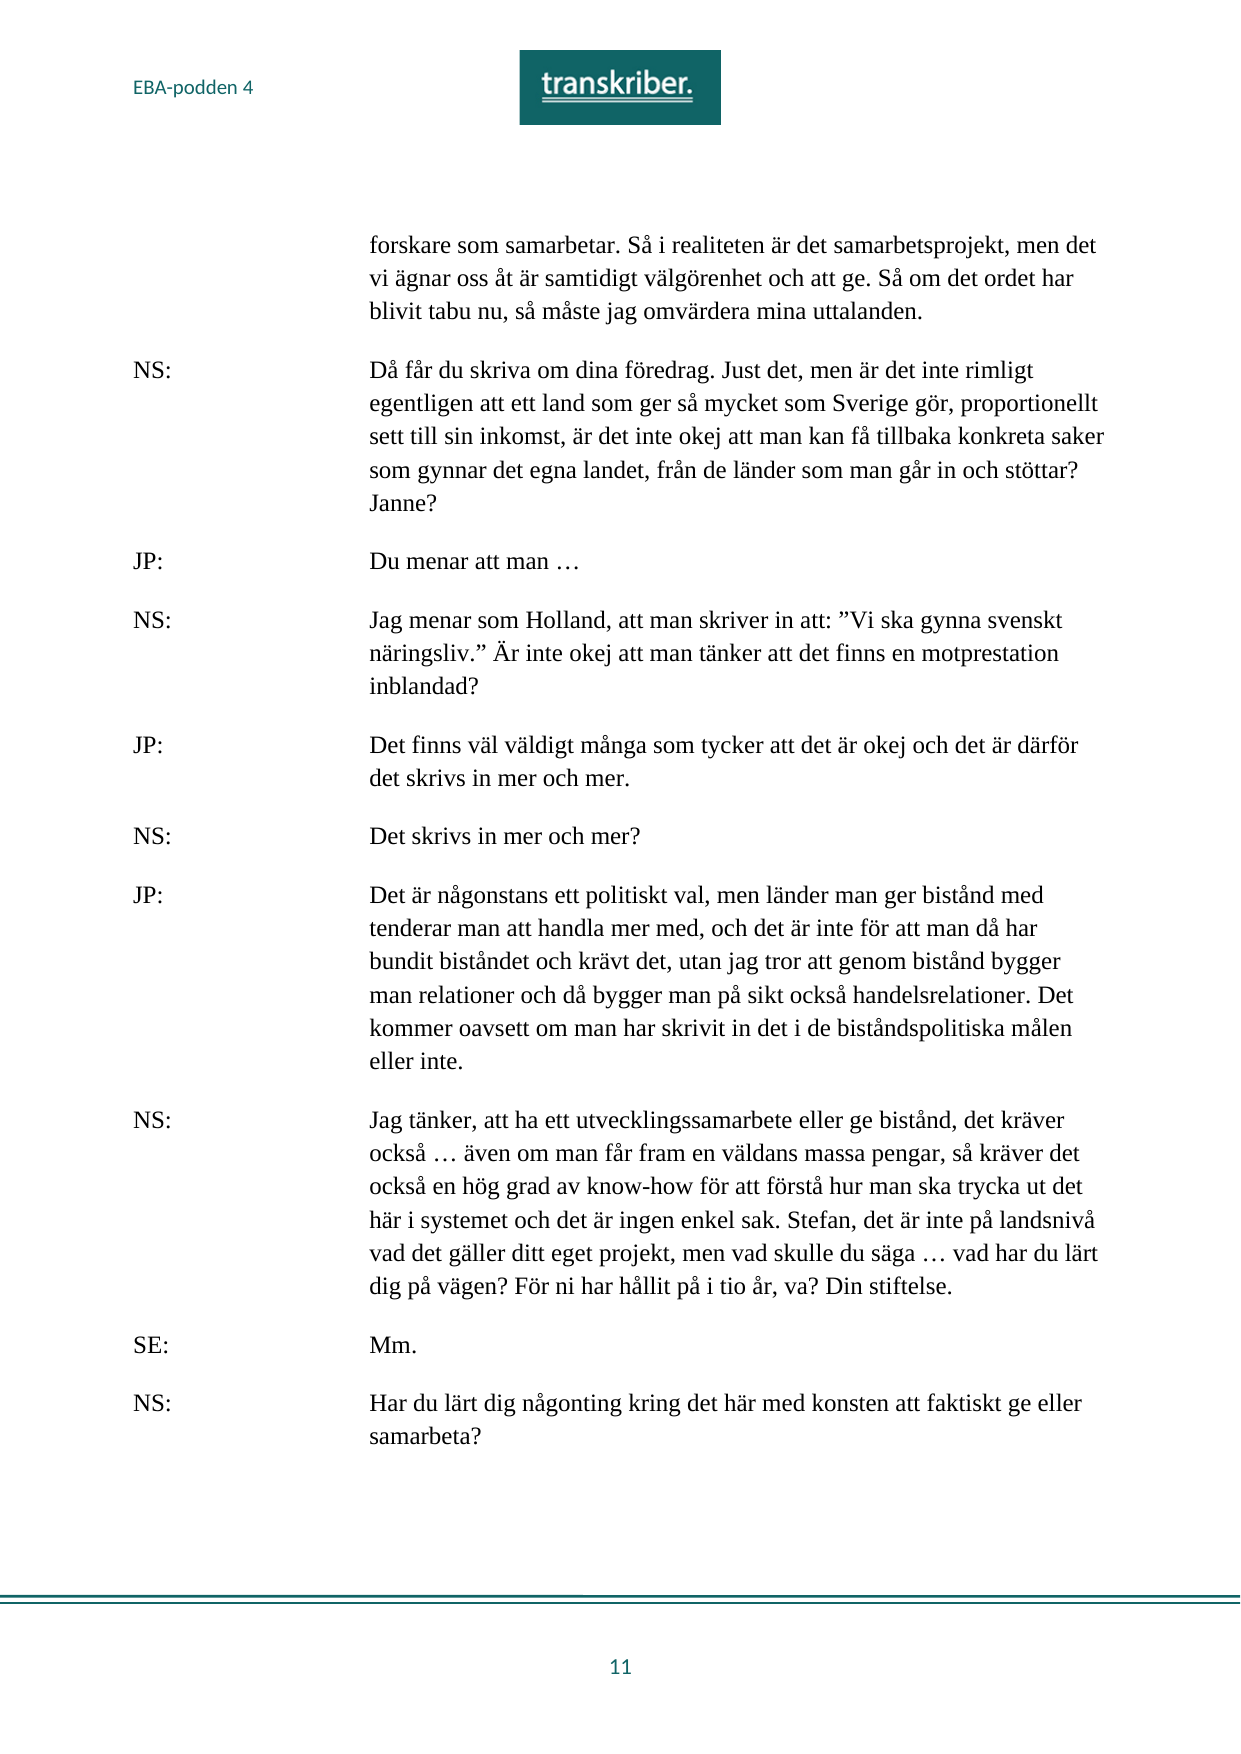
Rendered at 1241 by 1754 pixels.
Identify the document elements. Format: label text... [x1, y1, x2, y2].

text SE: Mm. [133, 1326, 1107, 1360]
text NS: Jag menar som Holland, att man skriver in att: ”Vi ska gynna svenskt näringsliv.” Är inte okej att man tänker att det finns en motprestation inblandad? [133, 601, 1107, 701]
text JP: Det finns väl väldigt många som tycker att det är okej och det är därför det skrivs in mer och mer. [133, 726, 1107, 793]
text JP: Det är någonstans ett politiskt val, men länder man ger bistånd med tenderar man att handla mer med, och det är inte för att man då har bundit biståndet och krävt det, utan jag tror att genom bistånd bygger man relationer och då bygger man på sikt också handelsrelationer. Det kommer oavsett om man har skrivit in det i de biståndspolitiska målen eller inte. [133, 876, 1107, 1076]
text NS: Det skrivs in mer och mer? [133, 818, 1107, 851]
text NS: Har du lärt dig någonting kring det här med konsten att faktiskt ge eller samarbeta? [133, 1385, 1107, 1451]
text NS: Jag tänker, att ha ett utvecklingssamarbete eller ge bistånd, det kräver också … även om man får fram en väldans massa pengar, så kräver det också en hög grad av know-how för att förstå hur man ska trycka ut det här i systemet och det är ingen enkel sak. Stefan, det är inte på landsnivå vad det gäller ditt eget projekt, men vad skulle du säga … vad har du lärt dig på vägen? För ni har hållit på i tio år, va? Din stiftelse. [133, 1101, 1107, 1301]
text NS: Då får du skriva om dina föredrag. Just det, men är det inte rimligt egentligen att ett land som ger så mycket som Sverige gör, proportionellt sett till sin inkomst, är det inte okej att man kan få tillbaka konkreta saker som gynnar det egna landet, från de länder som man går in och stöttar? Janne? [133, 351, 1107, 518]
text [133, 226, 1107, 326]
picture [519, 50, 721, 125]
text JP: Du menar att man … [133, 543, 1107, 576]
